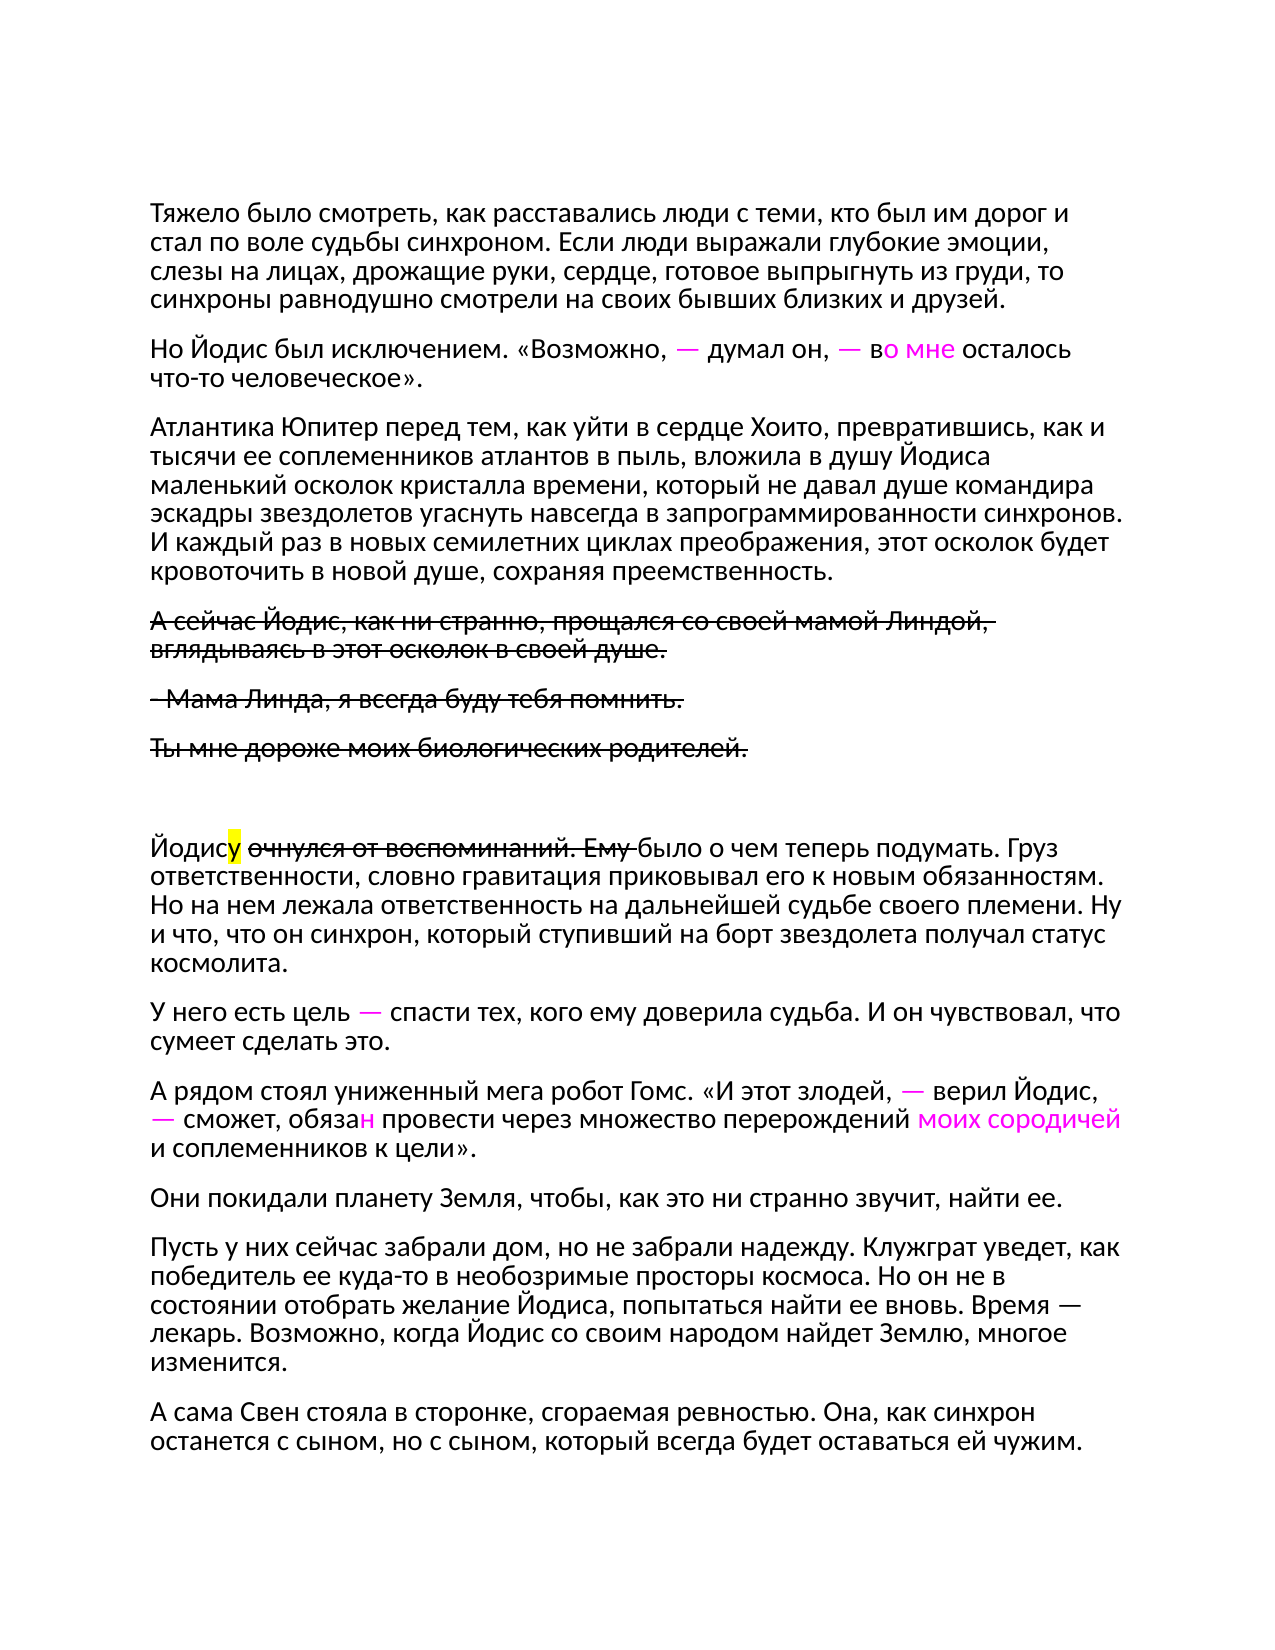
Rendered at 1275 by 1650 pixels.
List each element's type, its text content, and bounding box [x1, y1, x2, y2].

text Но Йодис был исключением. «Возможно, — думал он, — во мне осталось что-то человеческое». [150, 335, 1125, 393]
text Йодису очнулся от воспоминаний. Ему было о чем теперь подумать. Груз ответственности, словно гравитация приковывал его к новым обязанностям. Но на нем лежала ответственность на дальнейшей судьбе своего племени. Ну и что, что он синхрон, который ступивший на борт звездолета получал статус космолита. [150, 834, 1125, 978]
text Они покидали планету Земля, чтобы, как это ни странно звучит, найти ее. [150, 1184, 1125, 1213]
text Тяжело было смотреть, как расставались люди с теми, кто был им дорог и стал по воле судьбы синхроном. Если люди выражали глубокие эмоции, слезы на лицах, дрожащие руки, сердце, готовое выпрыгнуть из груди, то синхроны равнодушно смотрели на своих бывших близких и друзей. [150, 199, 1125, 314]
text Пусть у них сейчас забрали дом, но не забрали надежду. Клужграт уведет, как победитель ее куда-то в необозримые просторы космоса. Но он не в состоянии отобрать желание Йодиса, попытаться найти ее вновь. Время — лекарь. Возможно, когда Йодис со своим народом найдет Землю, многое изменится. [150, 1234, 1125, 1377]
text Атлантика Юпитер перед тем, как уйти в сердце Хоито, превратившись, как и тысячи ее соплеменников атлантов в пыль, вложила в душу Йодиса маленький осколок кристалла времени, который не давал душе командира эскадры звездолетов угаснуть навсегда в запрограммированности синхронов. И каждый раз в новых семилетних циклах преображения, этот осколок будет кровоточить в новой душе, сохраняя преемственность. [150, 414, 1125, 586]
text А сейчас Йодис, как ни странно, прощался со своей мамой Линдой, вглядываясь в этот осколок в своей душе. [150, 607, 1125, 664]
text - Мама Линда, я всегда буду тебя помнить. [150, 685, 1125, 714]
text А сама Свен стояла в сторонке, сгораемая ревностью. Она, как синхрон останется с сыном, но с сыном, который всегда будет оставаться ей чужим. [150, 1398, 1125, 1456]
text Ты мне дороже моих биологических родителей. [150, 735, 1125, 764]
text У него есть цель — спасти тех, кого ему доверила судьба. И он чувствовал, что сумеет сделать это. [150, 999, 1125, 1056]
text А рядом стоял униженный мега робот Гомс. «И этот злодей, — верил Йодис, — сможет, обязан провести через множество перерождений моих сородичей и соплеменников к цели». [150, 1077, 1125, 1163]
